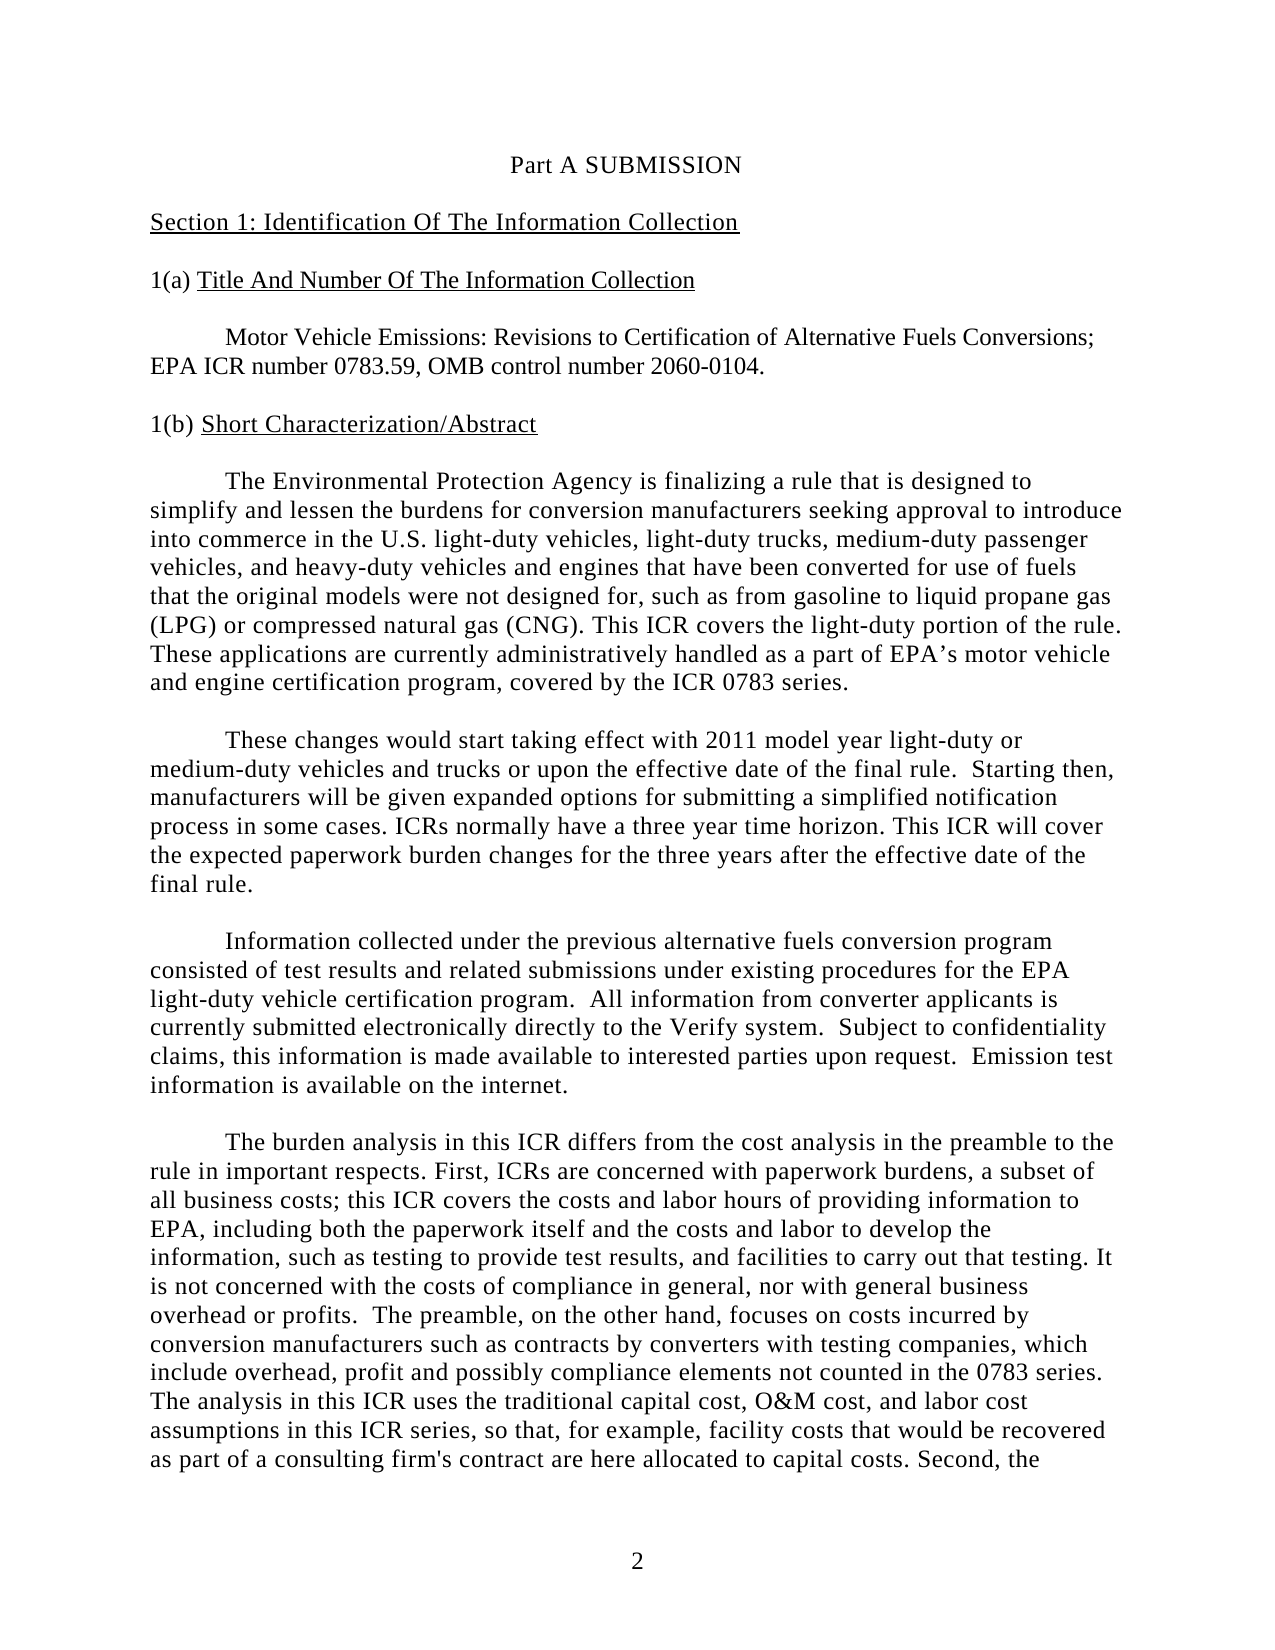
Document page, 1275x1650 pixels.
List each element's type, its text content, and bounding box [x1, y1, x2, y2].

text The Environmental Protection Agency is finalizing a rule that is designed to simplify and lessen the burdens for conversion manufacturers seeking approval to introduce into commerce in the U.S. light-duty vehicles, light-duty trucks, medium-duty passenger vehicles, and heavy-duty vehicles and engines that have been converted for use of fuels that the original models were not designed for, such as from gasoline to liquid propane gas (LPG) or compressed natural gas (CNG). This ICR covers the light-duty portion of the rule. These applications are currently administratively handled as a part of EPA’s motor vehicle and engine certification program, covered by the ICR 0783 series. [150, 466, 1125, 696]
text 1(a) Title And Number Of The Information Collection [150, 265, 1125, 294]
text Motor Vehicle Emissions: Revisions to Certification of Alternative Fuels Conversions; EPA ICR number 0783.59, OMB control number 2060-0104. [150, 322, 1125, 380]
text These changes would start taking effect with 2011 model year light-duty or medium-duty vehicles and trucks or upon the effective date of the final rule. Starting then, manufacturers will be given expanded options for submitting a simplified notification process in some cases. ICRs normally have a three year time horizon. This ICR will cover the expected paperwork burden changes for the three years after the effective date of the final rule. [150, 725, 1125, 897]
text Information collected under the previous alternative fuels conversion program consisted of test results and related submissions under existing procedures for the EPA light-duty vehicle certification program. All information from converter applicants is currently submitted electronically directly to the Verify system. Subject to confidentiality claims, this information is made available to interested parties upon request. Emission test information is available on the internet. [150, 926, 1125, 1099]
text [150, 1127, 1125, 1472]
text 1(b) Short Characterization/Abstract [150, 409, 1125, 437]
text Part A SUBMISSION Section 1: Identification Of The Information Collection [150, 150, 765, 236]
